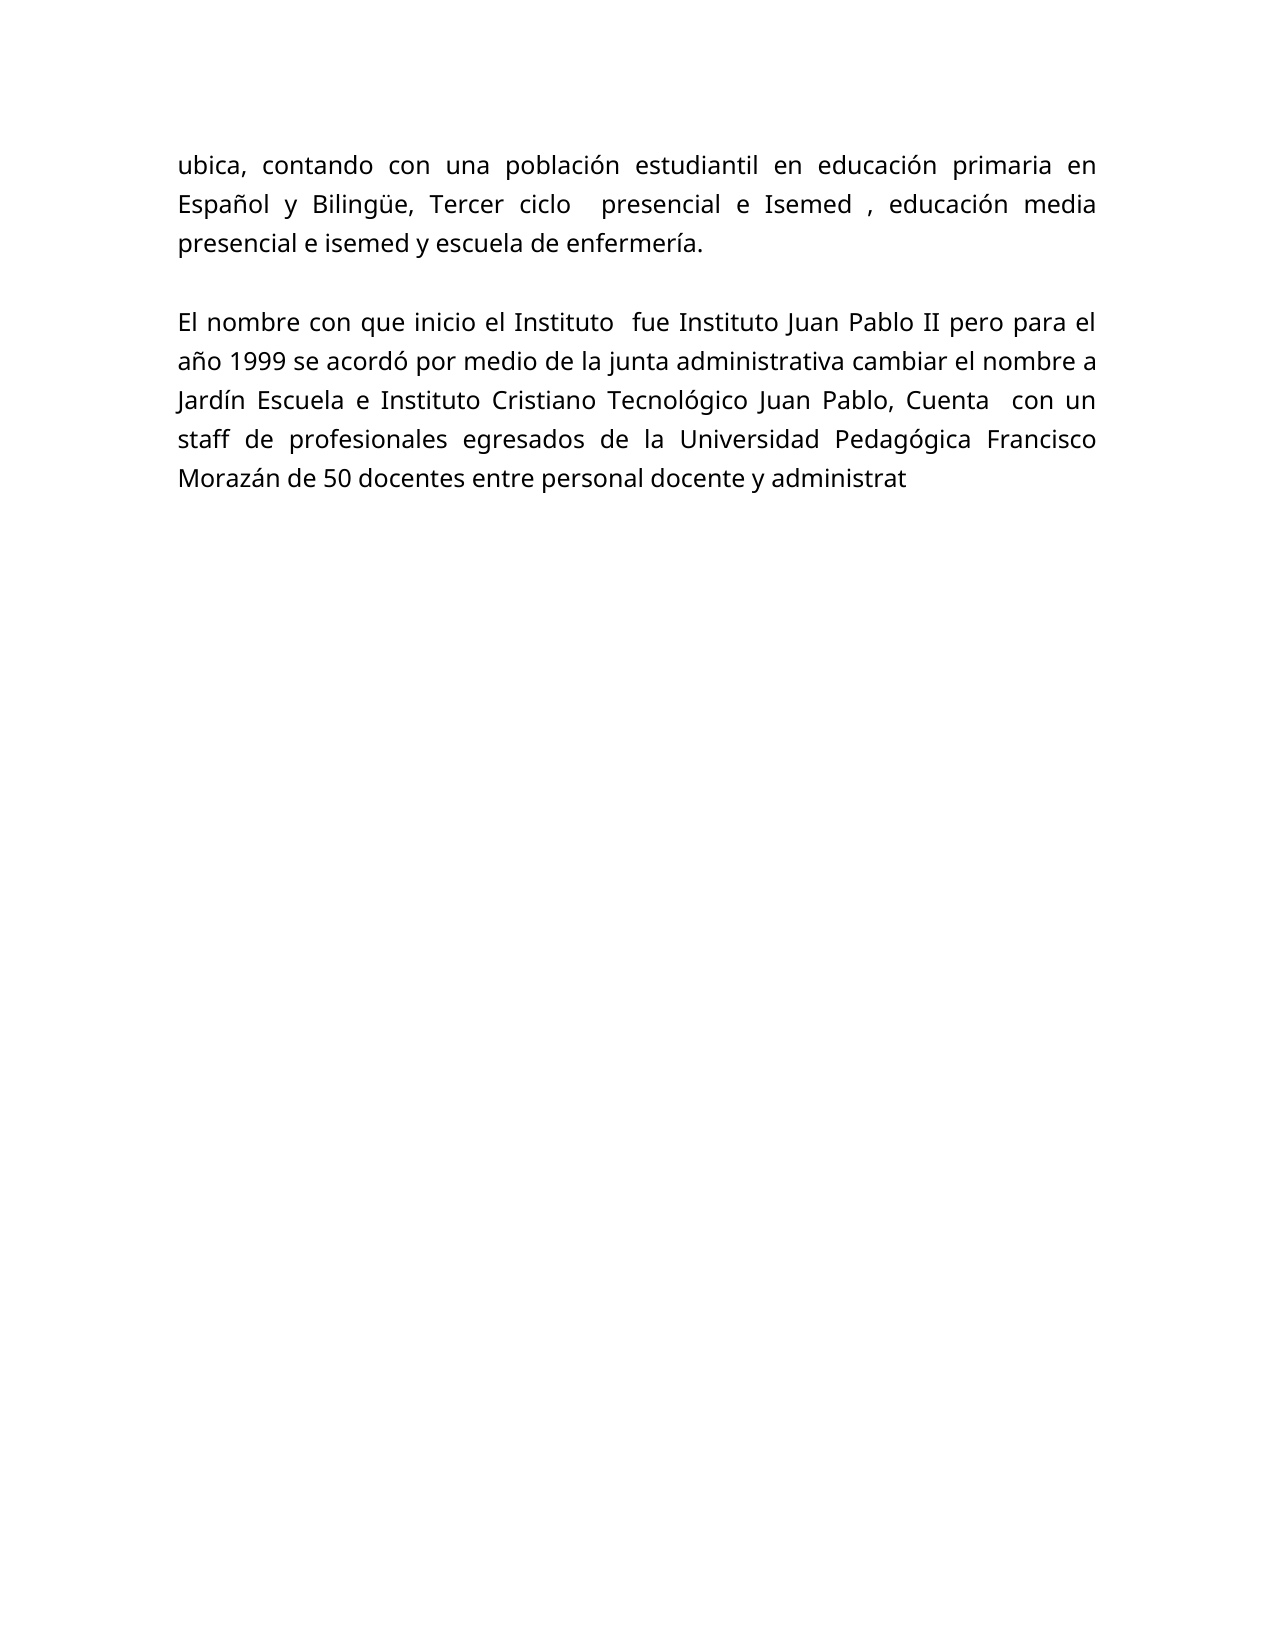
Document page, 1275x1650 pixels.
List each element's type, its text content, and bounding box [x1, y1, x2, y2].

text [177, 148, 1098, 260]
text El nombre con que inicio el Instituto fue Instituto Juan Pablo II pero para el año 1999 se acordó por medio de la junta administrativa cambiar el nombre a Jardín Escuela e Instituto Cristiano Tecnológico Juan Pablo, Cuenta con un staff de profesionales egresados de la Universidad Pedagógica Francisco Morazán de 50 docentes entre personal docente y administrat [177, 304, 1098, 495]
